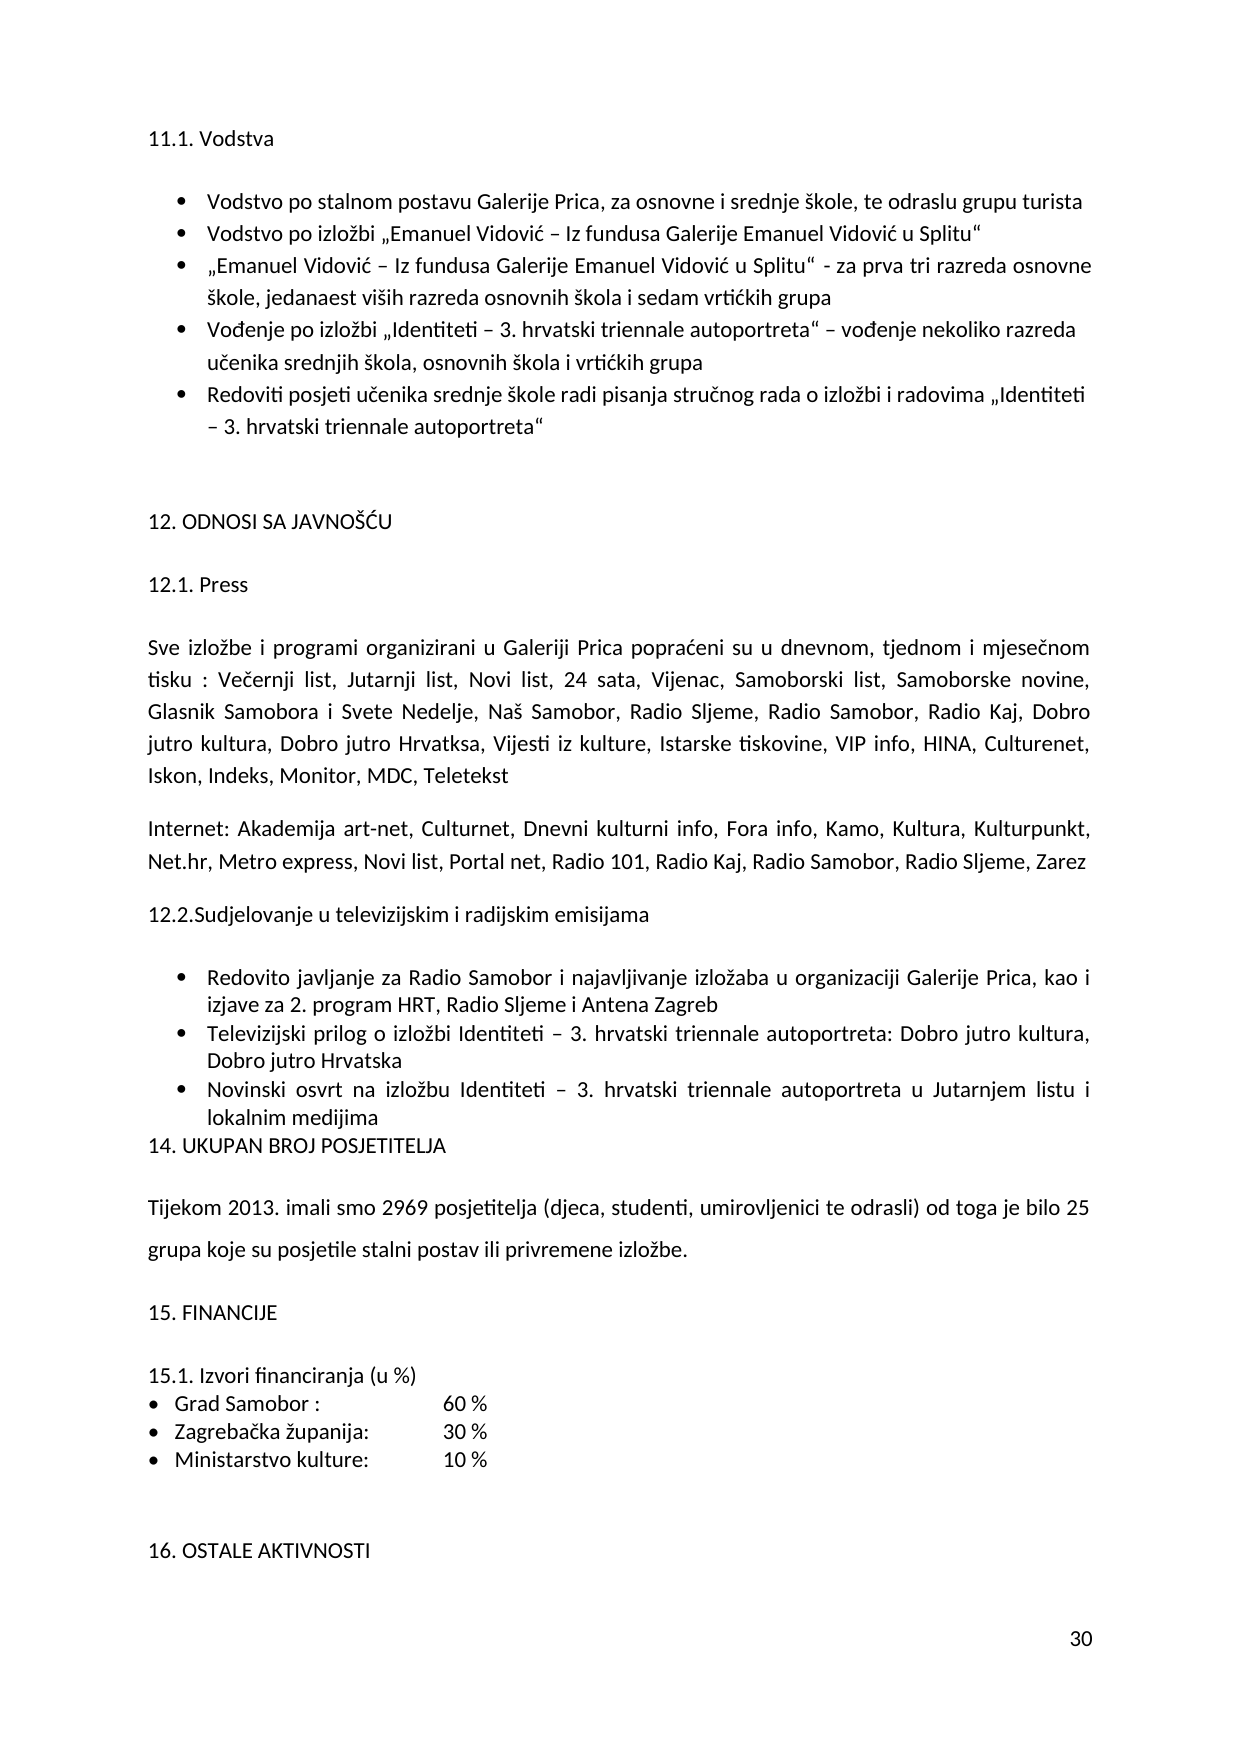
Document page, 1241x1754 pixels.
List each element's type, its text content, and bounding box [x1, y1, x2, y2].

text 14. UKUPAN BROJ POSJETITELJA [148, 1131, 1092, 1159]
text 15.1. Izvori financiranja (u %) [148, 1361, 1092, 1389]
text 12.1. Press [148, 570, 1092, 598]
list Televizijski prilog o izložbi Identiteti – 3. hrvatski triennale autoportreta: Dobro jutro kultura, Dobro jutro Hrvatska [177, 1019, 1092, 1075]
text 12.2.Sudjelovanje u televizijskim i radijskim emisijama [148, 900, 1092, 928]
text 15. FINANCIJE [148, 1298, 1092, 1326]
list Vodstvo po stalnom postavu Galerije Prica, za osnovne i srednje škole, te odraslu grupu turista [177, 187, 1092, 215]
text • Zagrebačka županija: 30 % [148, 1417, 1092, 1445]
list Vođenje po izložbi „Identiteti – 3. hrvatski triennale autoportreta“ – vođenje nekoliko razreda učenika srednjih škola, osnovnih škola i vrtićkih grupa [177, 316, 1092, 376]
list Redoviti posjeti učenika srednje škole radi pisanja stručnog rada o izložbi i radovima „Identiteti – 3. hrvatski triennale autoportreta“ [177, 380, 1092, 440]
list Redovito javljanje za Radio Samobor i najavljivanje izložaba u organizaciji Galerije Prica, kao i izjave za 2. program HRT, Radio Sljeme i Antena Zagreb [177, 963, 1092, 1019]
text Tijekom 2013. imali smo 2969 posjetitelja (djeca, studenti, umirovljenici te odrasli) od toga je bilo 25 grupa koje su posjetile stalni postav ili privremene izložbe. [148, 1193, 1092, 1263]
list Vodstvo po izložbi „Emanuel Vidović – Iz fundusa Galerije Emanuel Vidović u Splitu“ [177, 219, 1092, 247]
text Sve izložbe i programi organizirani u Galeriji Prica popraćeni su u dnevnom, tjednom i mjesečnom tisku : Večernji list, Jutarnji list, Novi list, 24 sata, Vijenac, Samoborski list, Samoborske novine, Glasnik Samobora i Svete Nedelje, Naš Samobor, Radio Sljeme, Radio Samobor, Radio Kaj, Dobro jutro kultura, Dobro jutro Hrvatksa, Vijesti iz kulture, Istarske tiskovine, VIP info, HINA, Culturenet, Iskon, Indeks, Monitor, MDC, Teletekst [148, 633, 1092, 789]
text 12. ODNOSI SA JAVNOŠĆU [148, 507, 1092, 535]
text • Grad Samobor : 60 % [148, 1389, 1092, 1417]
text Internet: Akademija art-net, Culturnet, Dnevni kulturni info, Fora info, Kamo, Kultura, Kulturpunkt, Net.hr, Metro express, Novi list, Portal net, Radio 101, Radio Kaj, Radio Samobor, Radio Sljeme, Zarez [148, 814, 1092, 875]
list „Emanuel Vidović – Iz fundusa Galerije Emanuel Vidović u Splitu“ - za prva tri razreda osnovne škole, jedanaest viših razreda osnovnih škola i sedam vrtićkih grupa [177, 251, 1092, 311]
text 11.1. Vodstva [148, 124, 1092, 152]
list Novinski osvrt na izložbu Identiteti – 3. hrvatski triennale autoportreta u Jutarnjem listu i lokalnim medijima [177, 1075, 1092, 1131]
text 16. OSTALE AKTIVNOSTI [148, 1536, 1092, 1564]
text • Ministarstvo kulture: 10 % [148, 1445, 1092, 1473]
